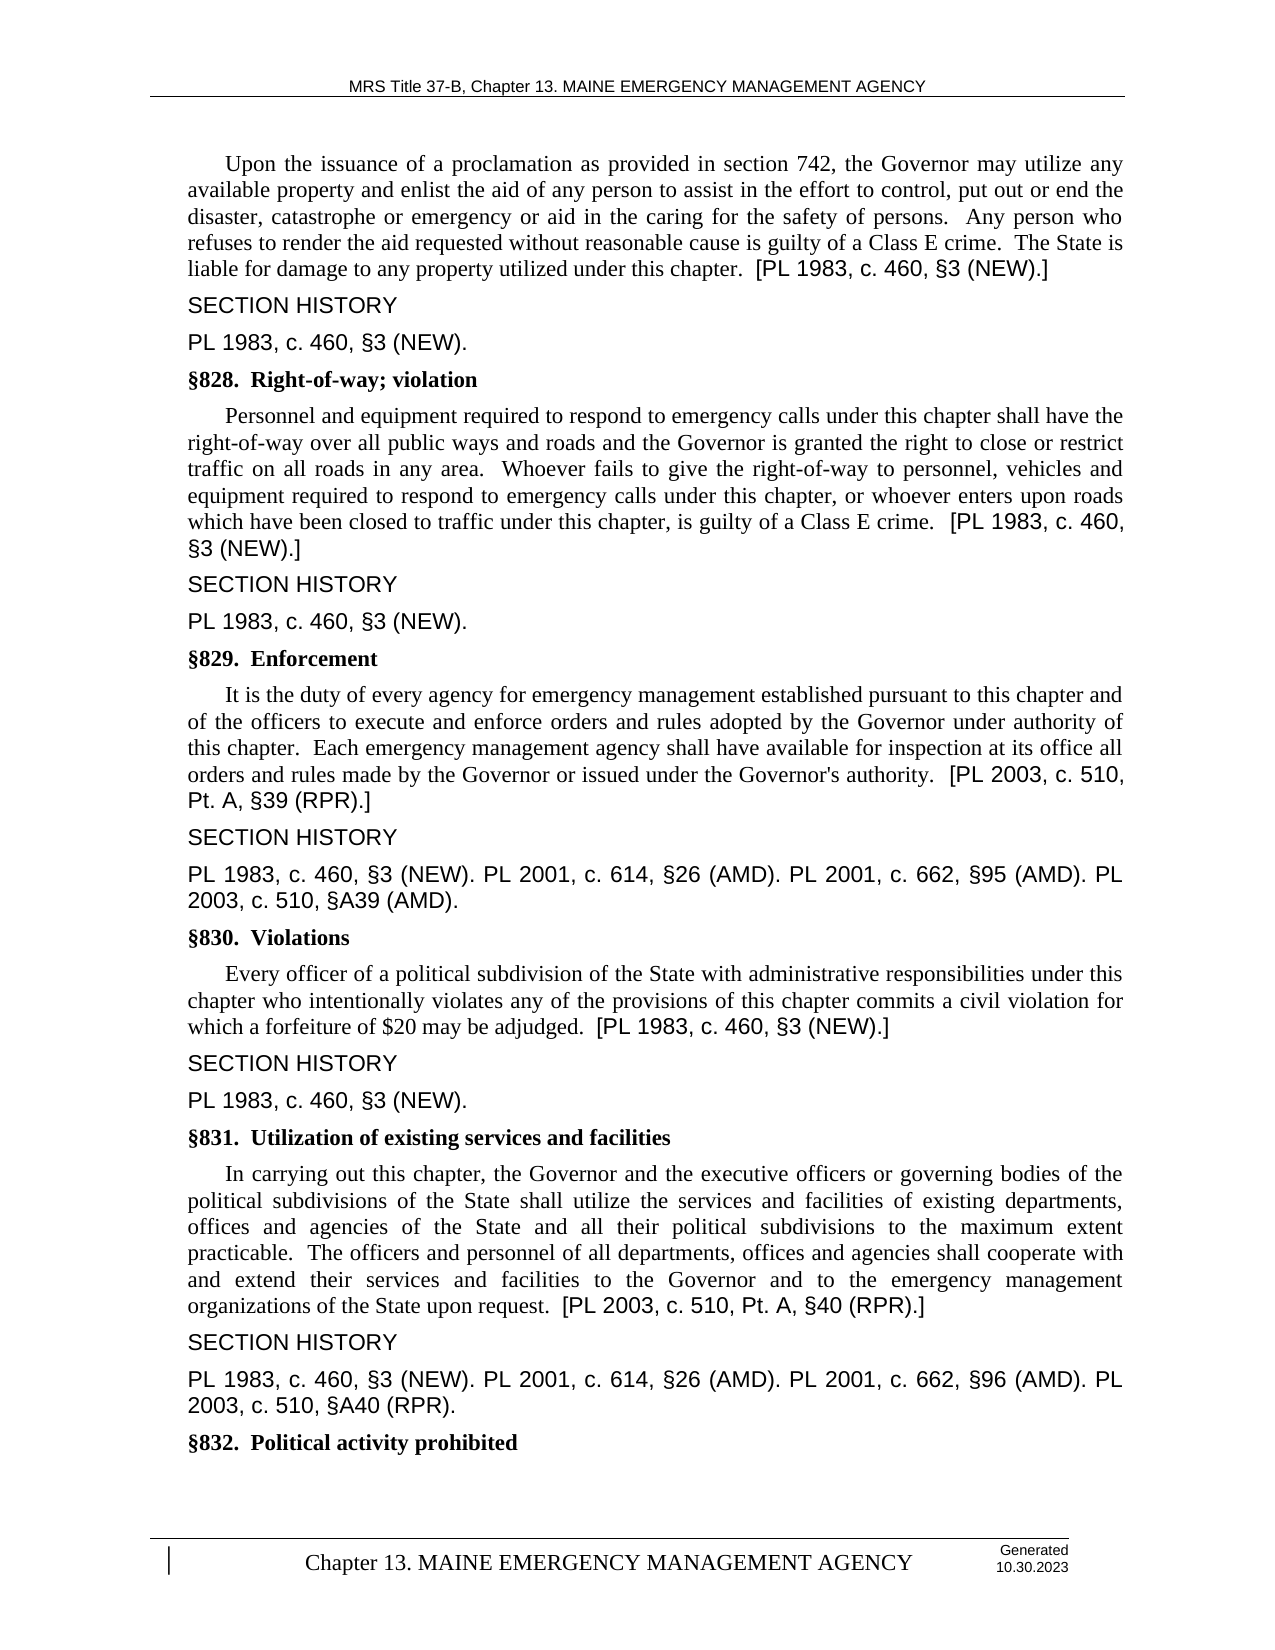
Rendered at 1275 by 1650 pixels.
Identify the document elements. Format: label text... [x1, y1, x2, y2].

text PL 1983, c. 460, §3 (NEW). [187, 608, 1125, 634]
text SECTION HISTORY [187, 292, 1125, 319]
text §829. Enforcement [187, 645, 1125, 671]
text §830. Violations [187, 924, 1125, 950]
text Upon the issuance of a proclamation as provided in section 742, the Governor may utilize any available property and enlist the aid of any person to assist in the effort to control, put out or end the disaster, catastrophe or emergency or aid in the caring for the safety of persons. Any person who refuses to render the aid requested without reasonable cause is guilty of a Class E crime. The State is liable for damage to any property utilized under this chapter. [PL 1983, c. 460, §3 (NEW).] [187, 150, 1125, 282]
text PL 1983, c. 460, §3 (NEW). [187, 1087, 1125, 1113]
text SECTION HISTORY [187, 571, 1125, 598]
text Personnel and equipment required to respond to emergency calls under this chapter shall have the right-of-way over all public ways and roads and the Governor is granted the right to close or restrict traffic on all roads in any area. Whoever fails to give the right-of-way to personnel, vehicles and equipment required to respond to emergency calls under this chapter, or whoever enters upon roads which have been closed to traffic under this chapter, is guilty of a Class E crime. [PL 1983, c. 460, §3 (NEW).] [187, 403, 1125, 561]
text §831. Utilization of existing services and facilities [187, 1124, 1125, 1150]
text SECTION HISTORY [187, 1050, 1125, 1076]
text PL 1983, c. 460, §3 (NEW). PL 2001, c. 614, §26 (AMD). PL 2001, c. 662, §95 (AMD). PL 2003, c. 510, §A39 (AMD). [187, 861, 1125, 913]
text SECTION HISTORY [187, 824, 1125, 850]
text PL 1983, c. 460, §3 (NEW). PL 2001, c. 614, §26 (AMD). PL 2001, c. 662, §96 (AMD). PL 2003, c. 510, §A40 (RPR). [187, 1366, 1125, 1418]
text Every officer of a political subdivision of the State with administrative responsibilities under this chapter who intentionally violates any of the provisions of this chapter commits a civil violation for which a forfeiture of $20 may be adjudged. [PL 1983, c. 460, §3 (NEW).] [187, 961, 1125, 1040]
text SECTION HISTORY [187, 1329, 1125, 1355]
text It is the duty of every agency for emergency management established pursuant to this chapter and of the officers to execute and enforce orders and rules adopted by the Governor under authority of this chapter. Each emergency management agency shall have available for inspection at its office all orders and rules made by the Governor or issued under the Governor's authority. [PL 2003, c. 510, Pt. A, §39 (RPR).] [187, 682, 1125, 813]
text §832. Political activity prohibited [187, 1429, 1125, 1455]
text In carrying out this chapter, the Governor and the executive officers or governing bodies of the political subdivisions of the State shall utilize the services and facilities of existing departments, offices and agencies of the State and all their political subdivisions to the maximum extent practicable. The officers and personnel of all departments, offices and agencies shall cooperate with and extend their services and facilities to the Governor and to the emergency management organizations of the State upon request. [PL 2003, c. 510, Pt. A, §40 (RPR).] [187, 1160, 1125, 1319]
text PL 1983, c. 460, §3 (NEW). [187, 329, 1125, 355]
text §828. Right-of-way; violation [187, 366, 1125, 392]
